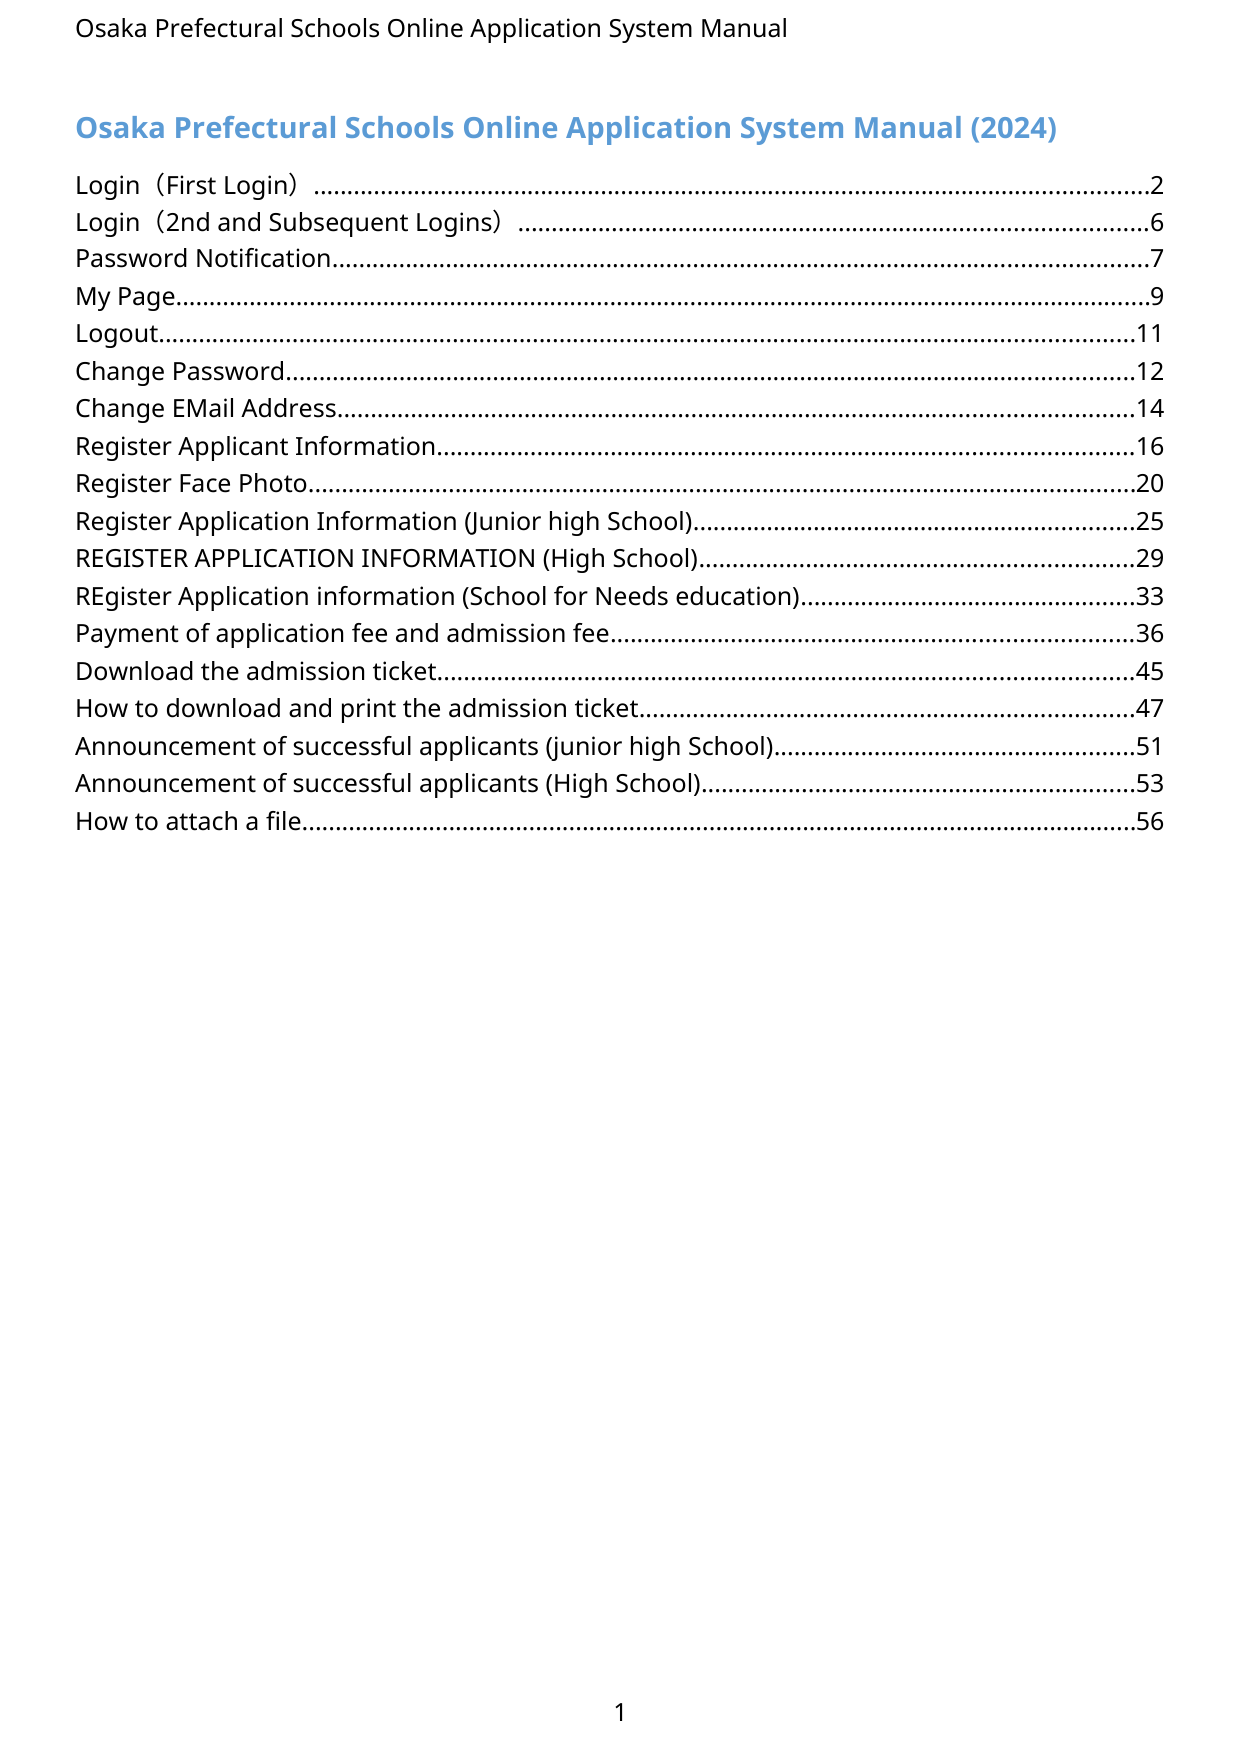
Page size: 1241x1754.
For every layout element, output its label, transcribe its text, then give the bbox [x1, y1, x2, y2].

text Password Notification 7 [75, 239, 1165, 277]
text Logout 11 [75, 314, 1165, 352]
text Osaka Prefectural Schools Online Application System Manual (2024) [75, 89, 1165, 164]
text How to attach a file 56 [75, 802, 1165, 839]
text Download the admission ticket 45 [75, 652, 1165, 689]
text Announcement of successful applicants (High School) 53 [75, 764, 1165, 802]
text Change EMail Address 14 [75, 389, 1165, 427]
text Login（First Login） 2 [75, 164, 1165, 202]
text REGISTER APPLICATION INFORMATION (High School) 29 [75, 539, 1165, 577]
text Register Application Information (Junior high School) 25 [75, 502, 1165, 539]
text Login（2nd and Subsequent Logins） 6 [75, 202, 1165, 239]
text REgister Application information (School for Needs education) 33 [75, 577, 1165, 614]
text Register Face Photo 20 [75, 464, 1165, 502]
text Announcement of successful applicants (junior high School) 51 [75, 727, 1165, 764]
text Register Applicant Information 16 [75, 427, 1165, 464]
text My Page 9 [75, 277, 1165, 314]
text Change Password 12 [75, 352, 1165, 389]
text Payment of application fee and admission fee 36 [75, 614, 1165, 652]
text How to download and print the admission ticket 47 [75, 689, 1165, 727]
